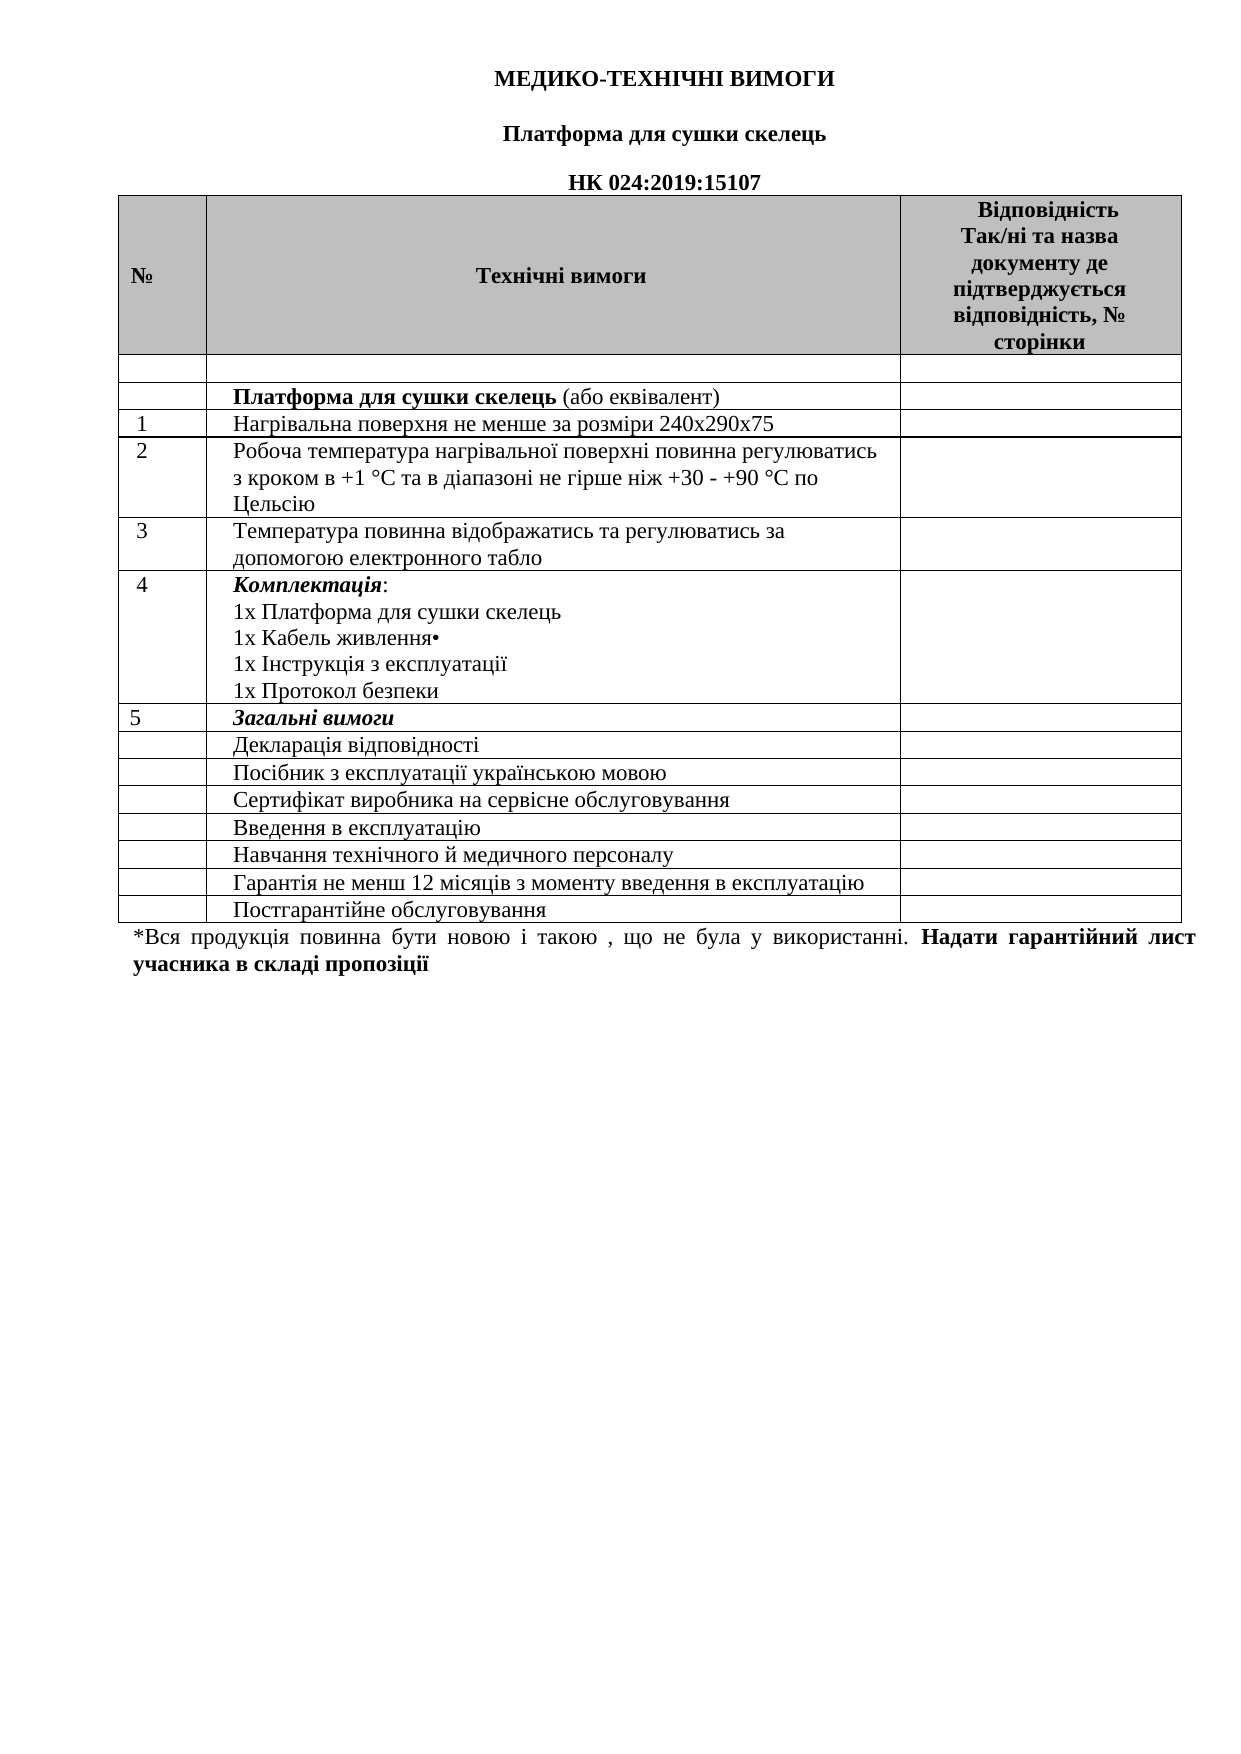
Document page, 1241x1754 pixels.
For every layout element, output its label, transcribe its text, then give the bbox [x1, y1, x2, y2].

text Платформа для сушки скелець [133, 114, 1196, 148]
table_cell [119, 732, 206, 758]
table_cell 5 [119, 704, 206, 731]
table_cell Комплектація: 1x Платформа для сушки скелець 1x Кабель живлення• 1x Інструкція з експлуатації 1x Протокол безпеки [207, 571, 900, 703]
table_cell [901, 355, 1181, 382]
table_cell [119, 383, 206, 409]
table_cell Нагрівальна поверхня не менше за розміри 240х290х75 [207, 410, 900, 436]
table_cell [901, 759, 1181, 785]
table_cell [901, 571, 1181, 703]
table_cell [901, 410, 1181, 436]
table_cell [901, 704, 1181, 731]
table_cell [901, 814, 1181, 840]
table_cell 4 [119, 571, 206, 703]
table_cell [901, 438, 1181, 517]
table_cell [901, 869, 1181, 895]
table_cell [901, 732, 1181, 758]
table_cell Робоча температура нагрівальної поверхні повинна регулюватись з кроком в +1 °C та в діапазоні не гірше ніж +30 - +90 °C по Цельсію [207, 438, 900, 517]
table_cell [119, 896, 206, 922]
table_cell [207, 355, 900, 382]
table_cell [901, 896, 1181, 922]
text *Вся продукція повинна бути новою і такою , що не була у використанні. Надати гарантійний лист учасника в складі пропозіції [133, 923, 1196, 976]
table_header № [119, 196, 206, 354]
table_cell [901, 786, 1181, 813]
table_cell [119, 841, 206, 867]
table_header Відповідність Так/ні та назва документу де підтверджується відповідність, № сторінки [901, 196, 1181, 354]
table_cell Декларація відповідності [207, 732, 900, 758]
table_cell [119, 786, 206, 813]
table_cell Платформа для сушки скелець (або еквівалент) [207, 383, 900, 409]
table_cell Навчання технічного й медичного персоналу [207, 841, 900, 867]
table_cell [901, 841, 1181, 867]
table_cell Температура повинна відображатись та регулюватись за допомогою електронного табло [207, 518, 900, 570]
table_cell [119, 759, 206, 785]
table_cell 1 [119, 410, 206, 436]
table_cell Загальні вимоги [207, 704, 900, 731]
table_cell Постгарантійне обслуговування [207, 896, 900, 922]
table_cell 3 [119, 518, 206, 570]
table_cell [119, 814, 206, 840]
table_cell Сертифікат виробника на сервісне обслуговування [207, 786, 900, 813]
table_header ﻿Технічні вимоги [207, 196, 900, 354]
table_cell Введення в експлуатацію [207, 814, 900, 840]
table_cell Гарантія не менш 12 місяців з моменту введення в експлуатацію [207, 869, 900, 895]
table_cell [119, 355, 206, 382]
text МЕДИКО-ТЕХНІЧНІ ВИМОГИ [133, 59, 1196, 93]
table_cell [901, 518, 1181, 570]
table_cell [119, 869, 206, 895]
table_cell [901, 383, 1181, 409]
text НК 024:2019:15107 [133, 169, 1196, 195]
table_cell 2 [119, 438, 206, 517]
table_cell Посібник з експлуатації українською мовою [207, 759, 900, 785]
